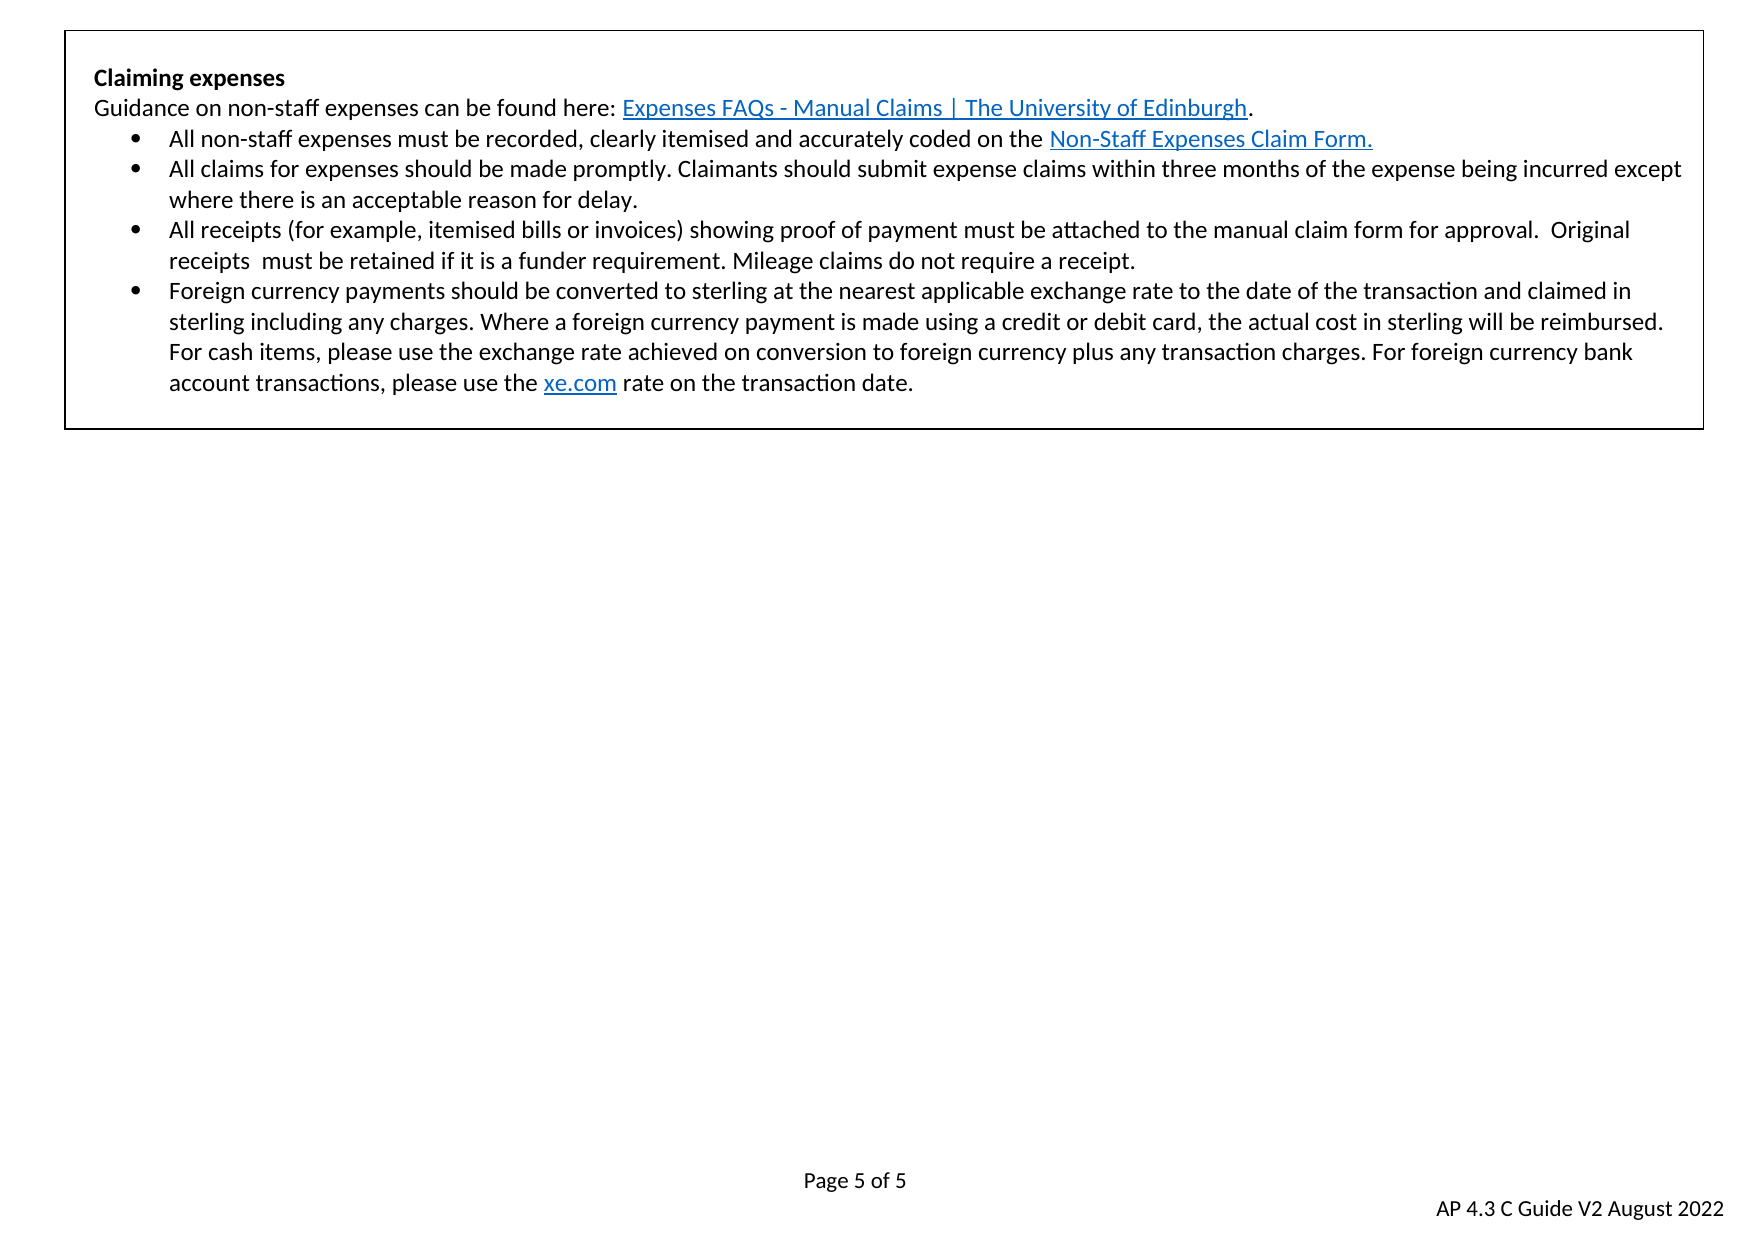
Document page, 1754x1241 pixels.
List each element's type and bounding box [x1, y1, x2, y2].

table_cell [66, 31, 1703, 428]
